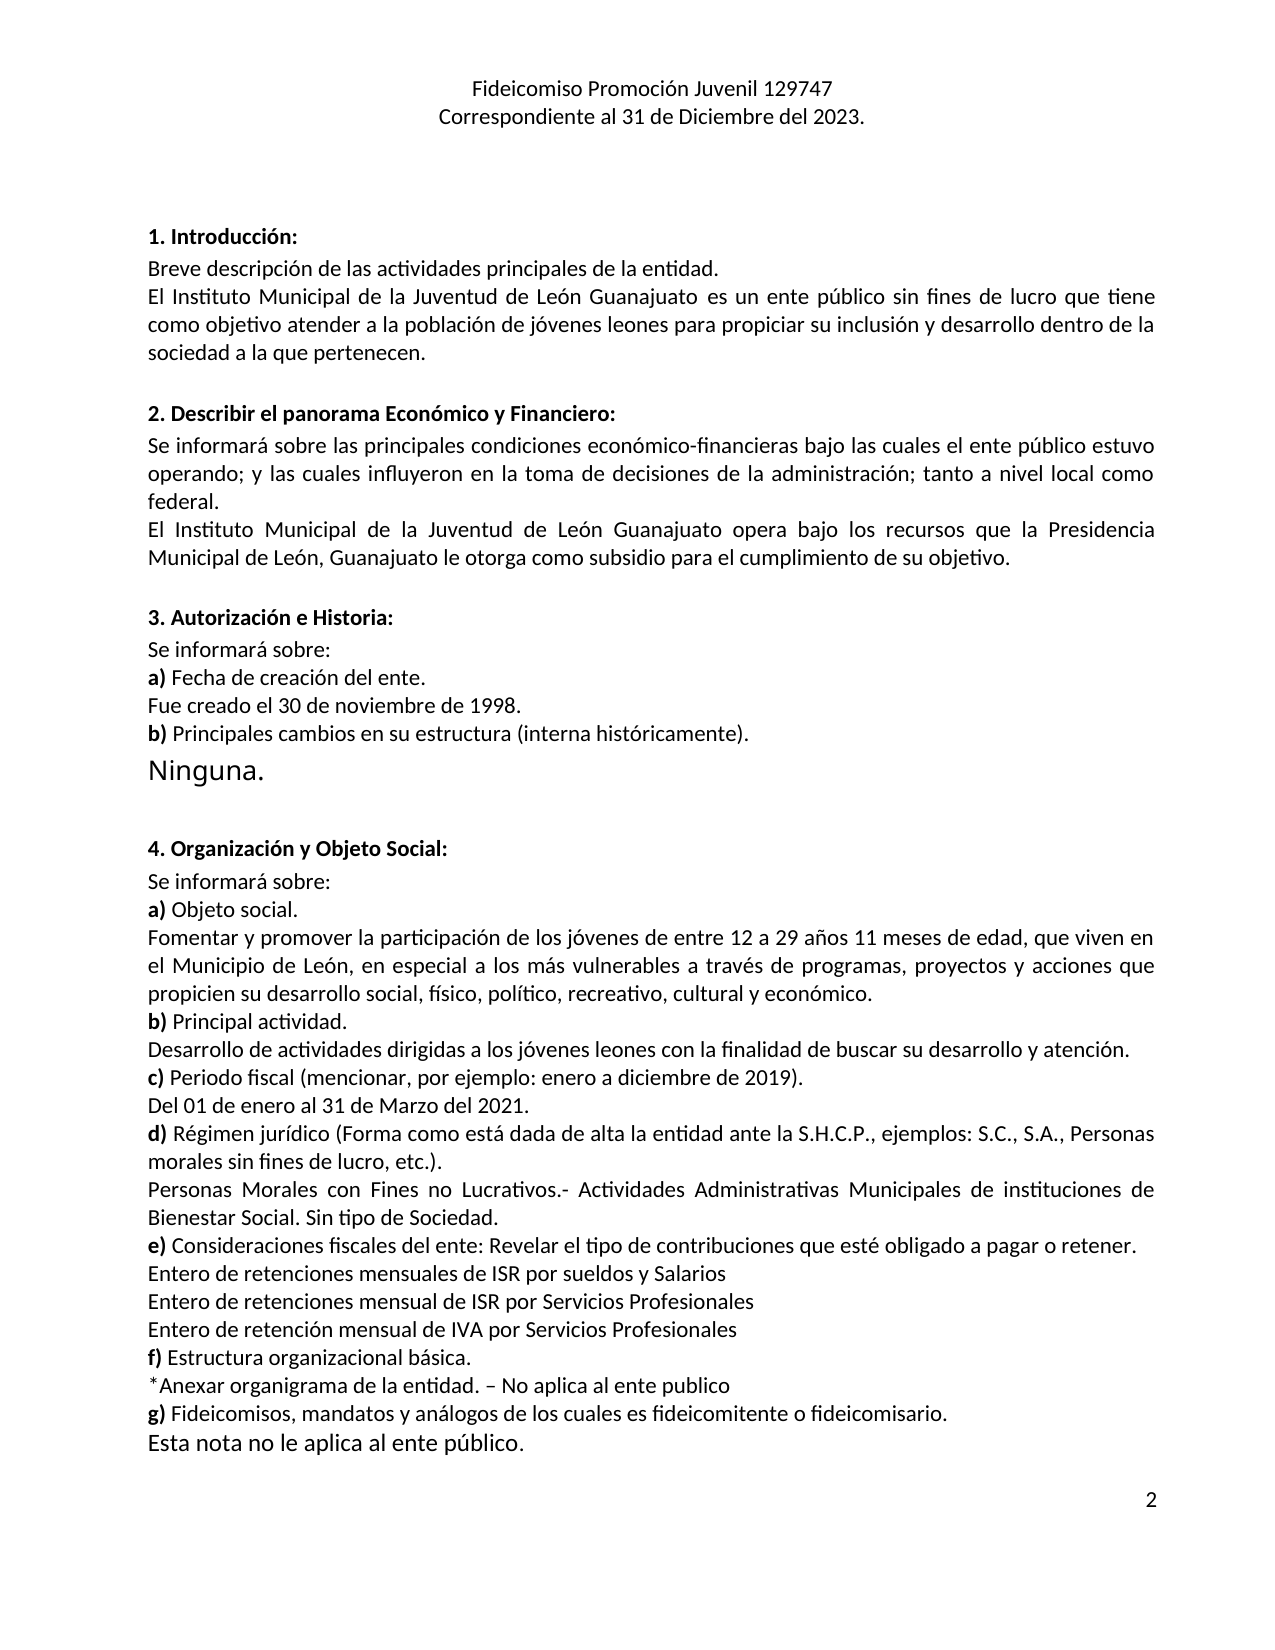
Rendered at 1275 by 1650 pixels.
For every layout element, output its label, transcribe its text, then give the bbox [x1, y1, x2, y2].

text Del 01 de enero al 31 de Marzo del 2021. [148, 1091, 1157, 1119]
text El Instituto Municipal de la Juventud de León Guanajuato es un ente público sin fines de lucro que tiene como objetivo atender a la población de jóvenes leones para propiciar su inclusión y desarrollo dentro de la sociedad a la que pertenecen. [148, 282, 1157, 367]
text d) Régimen jurídico (Forma como está dada de alta la entidad ante la S.H.C.P., ejemplos: S.C., S.A., Personas morales sin fines de lucro, etc.). [148, 1119, 1157, 1175]
text g) Fideicomisos, mandatos y análogos de los cuales es fideicomitente o fideicomisario. [148, 1399, 1157, 1427]
text El Instituto Municipal de la Juventud de León Guanajuato opera bajo los recursos que la Presidencia Municipal de León, Guanajuato le otorga como subsidio para el cumplimiento de su objetivo. [148, 515, 1157, 571]
text *Anexar organigrama de la entidad. – No aplica al ente publico [148, 1371, 1157, 1399]
subtitle 2. Describir el panorama Económico y Financiero: [148, 399, 1157, 427]
text b) Principal actividad. [148, 1007, 1157, 1035]
text c) Periodo fiscal (mencionar, por ejemplo: enero a diciembre de 2019). [148, 1063, 1157, 1091]
subtitle 1. Introducción: [148, 222, 1157, 250]
text f) Estructura organizacional básica. [148, 1343, 1157, 1371]
text Se informará sobre: [148, 867, 1157, 895]
text Se informará sobre las principales condiciones económico-financieras bajo las cuales el ente público estuvo operando; y las cuales influyeron en la toma de decisiones de la administración; tanto a nivel local como federal. [148, 431, 1157, 515]
text Esta nota no le aplica al ente público. [148, 1427, 1157, 1458]
text Fomentar y promover la participación de los jóvenes de entre 12 a 29 años 11 meses de edad, que viven en el Municipio de León, en especial a los más vulnerables a través de programas, proyectos y acciones que propicien su desarrollo social, físico, político, recreativo, cultural y económico. [148, 923, 1157, 1007]
text Se informará sobre: [148, 635, 1157, 663]
text Entero de retención mensual de IVA por Servicios Profesionales [148, 1315, 1157, 1343]
text a) Objeto social. [148, 895, 1157, 923]
text Entero de retenciones mensuales de ISR por sueldos y Salarios [148, 1259, 1157, 1287]
subtitle 4. Organización y Objeto Social: [148, 834, 1157, 863]
text a) Fecha de creación del ente. [148, 663, 1157, 691]
text Fue creado el 30 de noviembre de 1998. [148, 691, 1157, 719]
text Breve descripción de las actividades principales de la entidad. [148, 254, 1157, 282]
subtitle Ninguna. [148, 752, 1157, 788]
text Personas Morales con Fines no Lucrativos.- Actividades Administrativas Municipales de instituciones de Bienestar Social. Sin tipo de Sociedad. [148, 1175, 1157, 1231]
text b) Principales cambios en su estructura (interna históricamente). [148, 719, 1157, 747]
text e) Consideraciones fiscales del ente: Revelar el tipo de contribuciones que esté obligado a pagar o retener. [148, 1231, 1157, 1259]
subtitle 3. Autorización e Historia: [148, 603, 1157, 631]
text Desarrollo de actividades dirigidas a los jóvenes leones con la finalidad de buscar su desarrollo y atención. [148, 1035, 1157, 1063]
text Entero de retenciones mensual de ISR por Servicios Profesionales [148, 1287, 1157, 1315]
